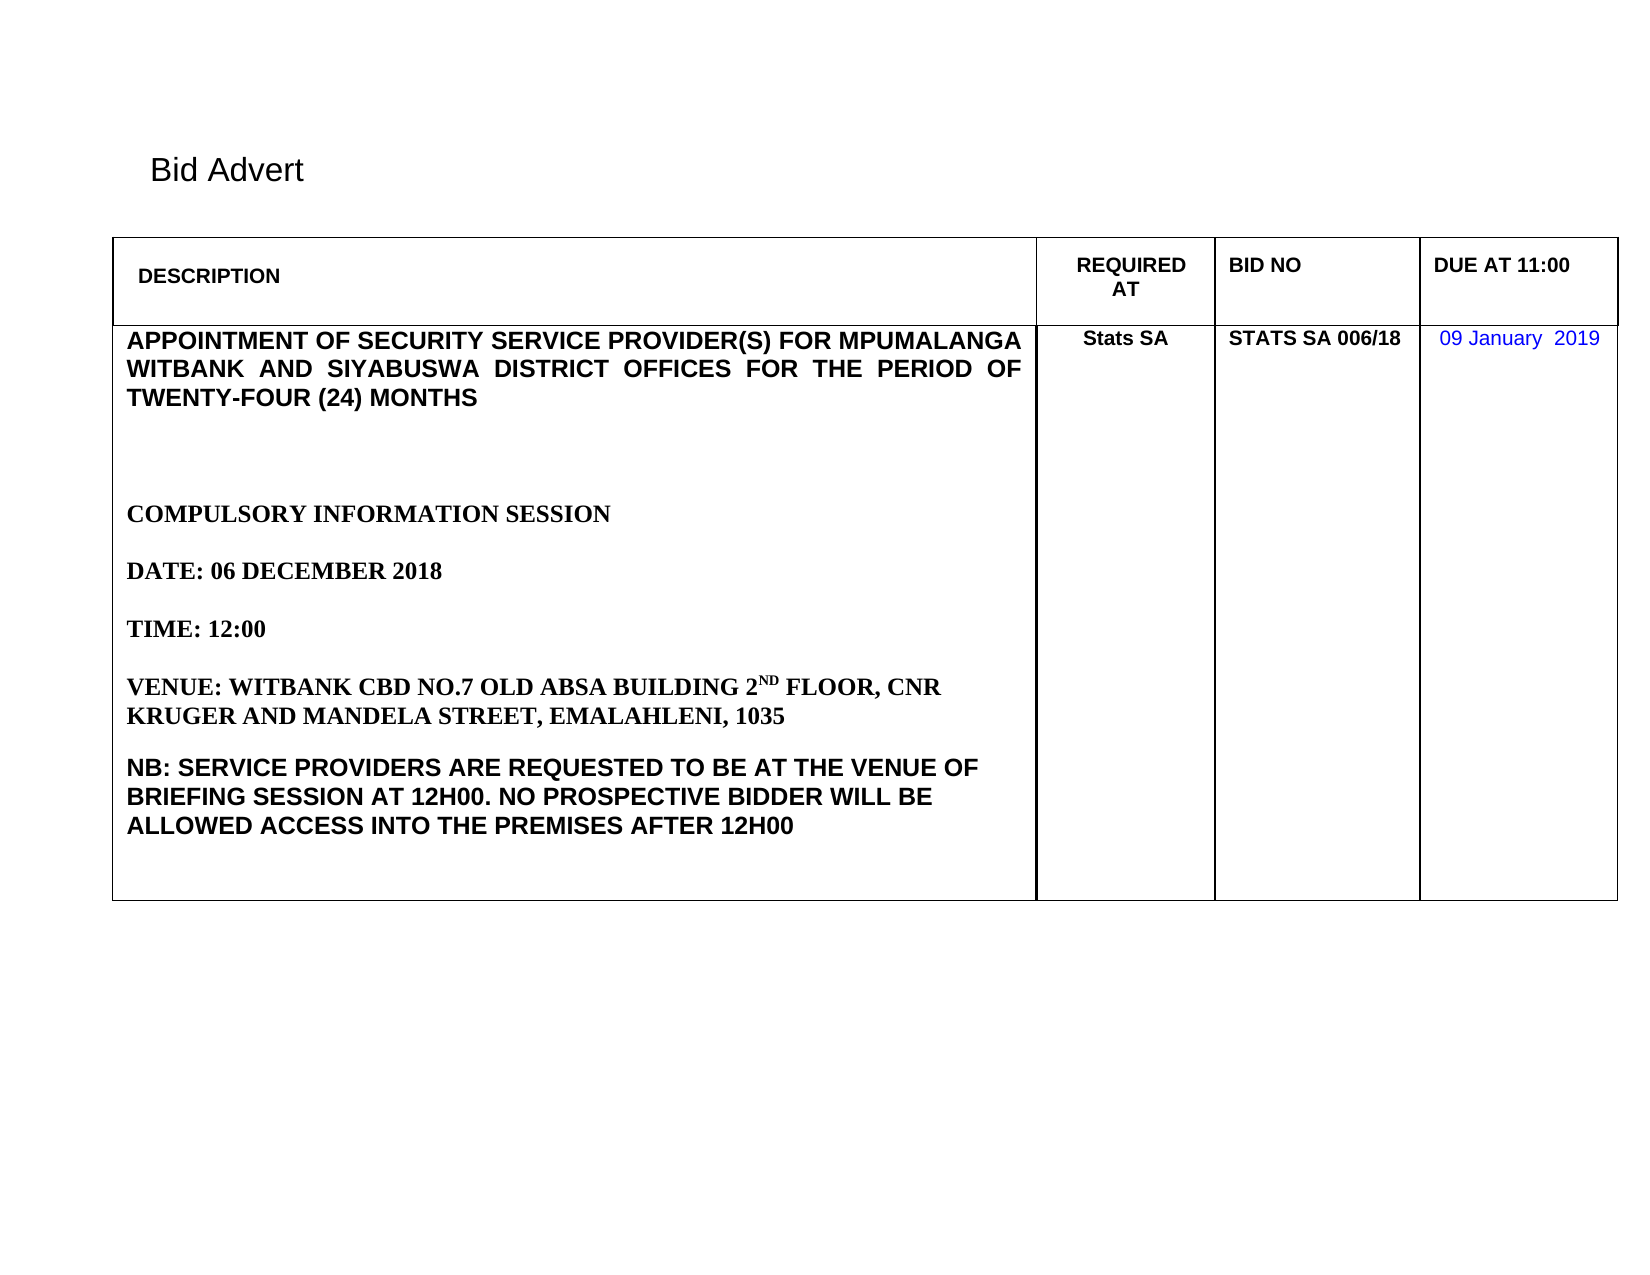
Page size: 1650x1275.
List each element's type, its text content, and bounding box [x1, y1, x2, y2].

table_header DUE AT 11:00 [1421, 238, 1617, 325]
table_cell Stats SA [1038, 326, 1214, 900]
table_cell 09 January 2019 [1421, 326, 1617, 900]
table_header DESCRIPTION [114, 238, 1036, 325]
text Bid Advert [150, 150, 1500, 188]
table_cell APPOINTMENT OF SECURITY SERVICE PROVIDER(S) FOR MPUMALANGA WITBANK AND SIYABUSWA DISTRICT OFFICES FOR THE PERIOD OF TWENTY-FOUR (24) MONTHS COMPULSORY INFORMATION SESSION DATE: 06 DECEMBER 2018 TIME: 12:00 VENUE: WITBANK CBD NO.7 OLD ABSA BUILDING 2ND FLOOR, CNR KRUGER AND MANDELA STREET, EMALAHLENI, 1035 NB: SERVICE PROVIDERS ARE REQUESTED TO BE AT THE VENUE OF BRIEFING SESSION AT 12H00. NO PROSPECTIVE BIDDER WILL BE ALLOWED ACCESS INTO THE PREMISES AFTER 12H00 [113, 326, 1035, 900]
table_header REQUIRED AT [1037, 238, 1214, 325]
table_cell STATS SA 006/18 [1216, 326, 1419, 900]
table_header BID NO [1216, 238, 1419, 325]
